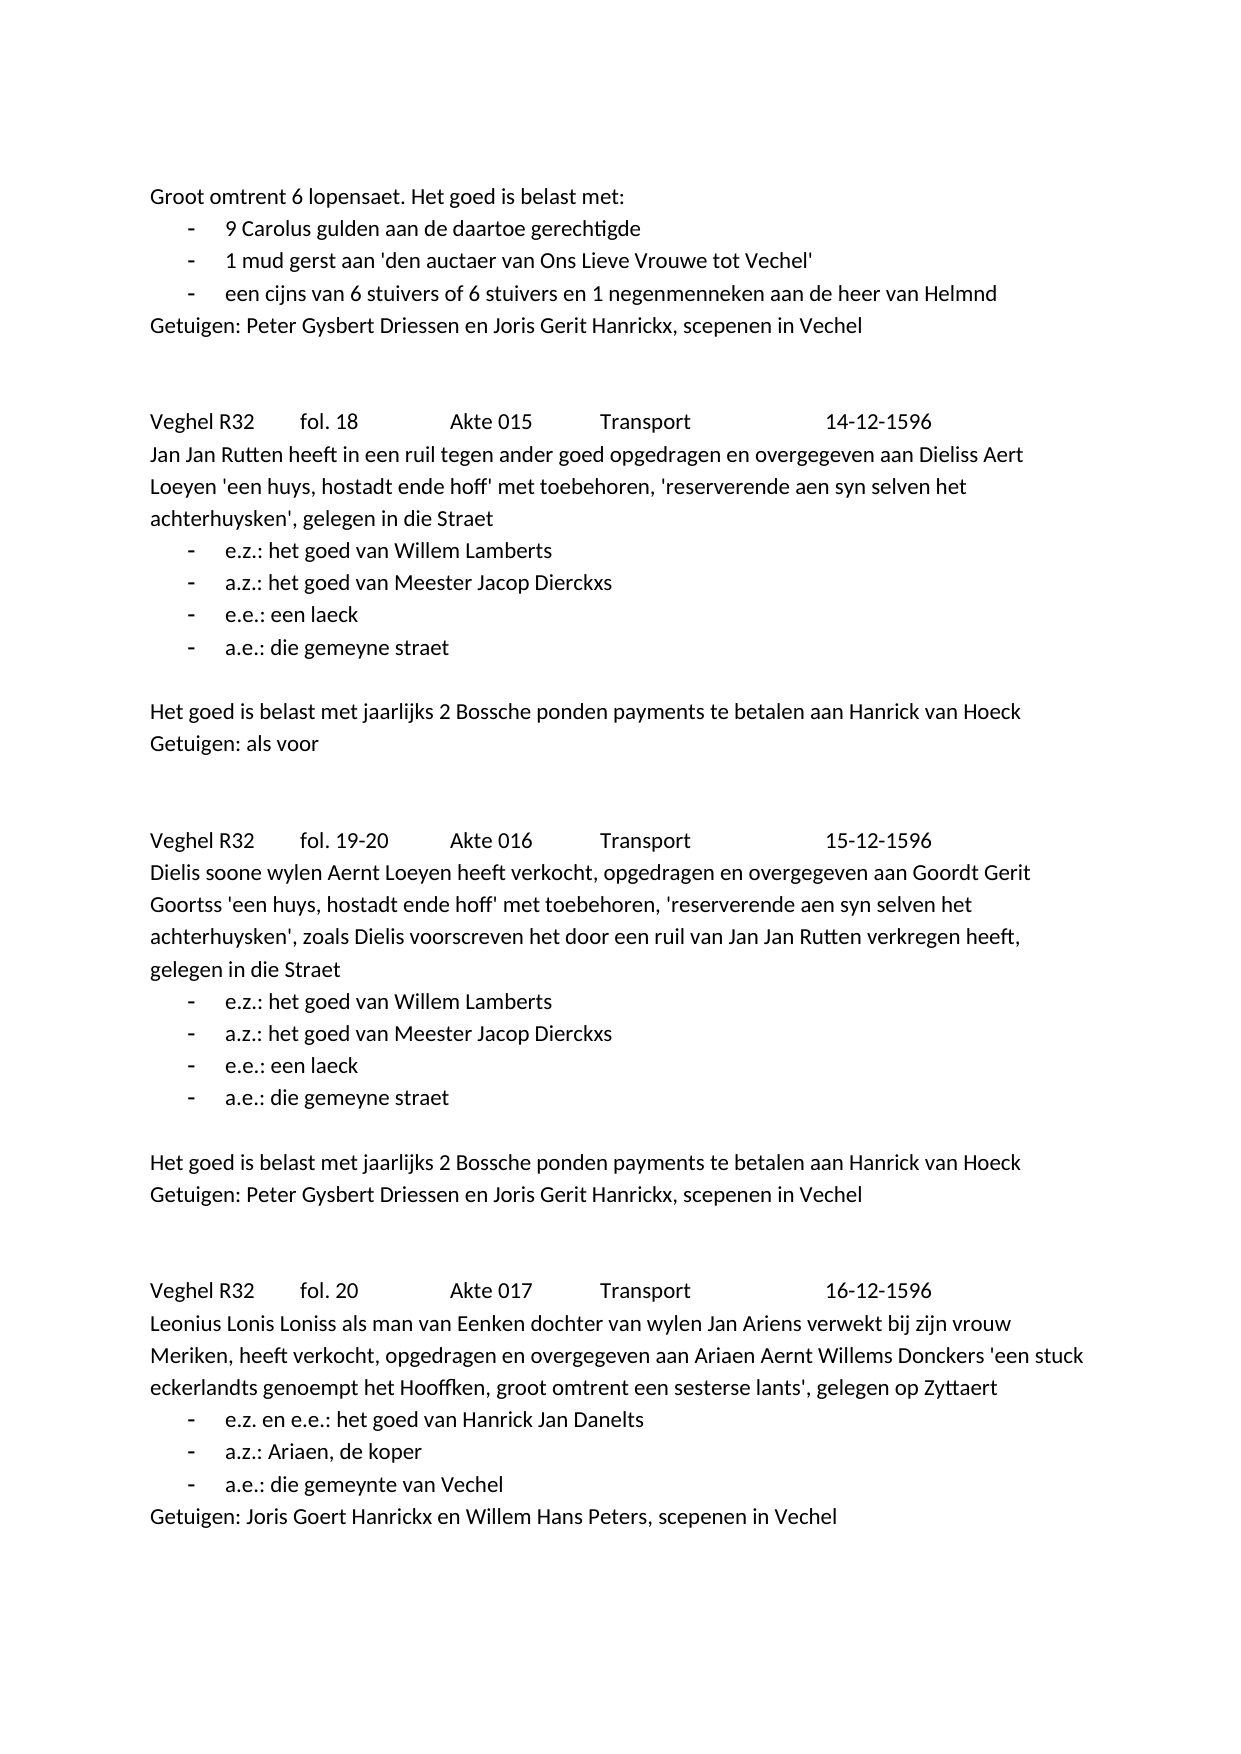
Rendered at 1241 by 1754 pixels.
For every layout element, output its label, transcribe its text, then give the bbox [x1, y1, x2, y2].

text Veghel R32 fol. 18 Akte 015 Transport 14-12-1596 [150, 407, 1090, 436]
list e.z.: het goed van Willem Lamberts [187, 536, 1090, 564]
list een cijns van 6 stuivers of 6 stuivers en 1 negenmenneken aan de heer van Helmnd [187, 279, 1090, 307]
text Getuigen: Peter Gysbert Driessen en Joris Gerit Hanrickx, scepenen in Vechel [150, 1180, 1090, 1208]
text Dielis soone wylen Aernt Loeyen heeft verkocht, opgedragen en overgegeven aan Goordt Gerit Goortss 'een huys, hostadt ende hoff' met toebehoren, 'reserverende aen syn selven het achterhuysken', zoals Dielis voorscreven het door een ruil van Jan Jan Rutten verkregen heeft, gelegen in die Straet [150, 858, 1090, 983]
text Groot omtrent 6 lopensaet. Het goed is belast met: [150, 182, 1090, 210]
list e.e.: een laeck [187, 601, 1090, 629]
text Getuigen: Peter Gysbert Driessen en Joris Gerit Hanrickx, scepenen in Vechel [150, 311, 1090, 339]
list a.e.: die gemeyne straet [187, 633, 1090, 661]
list a.z.: het goed van Meester Jacop Dierckxs [187, 568, 1090, 596]
list a.e.: die gemeyne straet [187, 1083, 1090, 1111]
text Het goed is belast met jaarlijks 2 Bossche ponden payments te betalen aan Hanrick van Hoeck [150, 1148, 1090, 1176]
text Jan Jan Rutten heeft in een ruil tegen ander goed opgedragen en overgegeven aan Dieliss Aert Loeyen 'een huys, hostadt ende hoff' met toebehoren, 'reserverende aen syn selven het achterhuysken', gelegen in die Straet [150, 440, 1090, 532]
text Het goed is belast met jaarlijks 2 Bossche ponden payments te betalen aan Hanrick van Hoeck [150, 697, 1090, 725]
list 1 mud gerst aan 'den auctaer van Ons Lieve Vrouwe tot Vechel' [187, 247, 1090, 274]
text Veghel R32 fol. 20 Akte 017 Transport 16-12-1596 [150, 1277, 1090, 1304]
list a.z.: Ariaen, de koper [187, 1437, 1090, 1466]
list a.z.: het goed van Meester Jacop Dierckxs [187, 1019, 1090, 1047]
text Getuigen: Joris Goert Hanrickx en Willem Hans Peters, scepenen in Vechel [150, 1502, 1090, 1530]
list e.e.: een laeck [187, 1051, 1090, 1079]
list a.e.: die gemeynte van Vechel [187, 1470, 1090, 1498]
list e.z.: het goed van Willem Lamberts [187, 987, 1090, 1015]
list e.z. en e.e.: het goed van Hanrick Jan Danelts [187, 1405, 1090, 1433]
list 9 Carolus gulden aan de daartoe gerechtigde [187, 214, 1090, 242]
text Getuigen: als voor [150, 729, 1090, 757]
text Veghel R32 fol. 19-20 Akte 016 Transport 15-12-1596 [150, 826, 1090, 854]
text Leonius Lonis Loniss als man van Eenken dochter van wylen Jan Ariens verwekt bij zijn vrouw Meriken, heeft verkocht, opgedragen en overgegeven aan Ariaen Aernt Willems Donckers 'een stuck eckerlandts genoempt het Hooffken, groot omtrent een sesterse lants', gelegen op Zyttaert [150, 1309, 1090, 1401]
